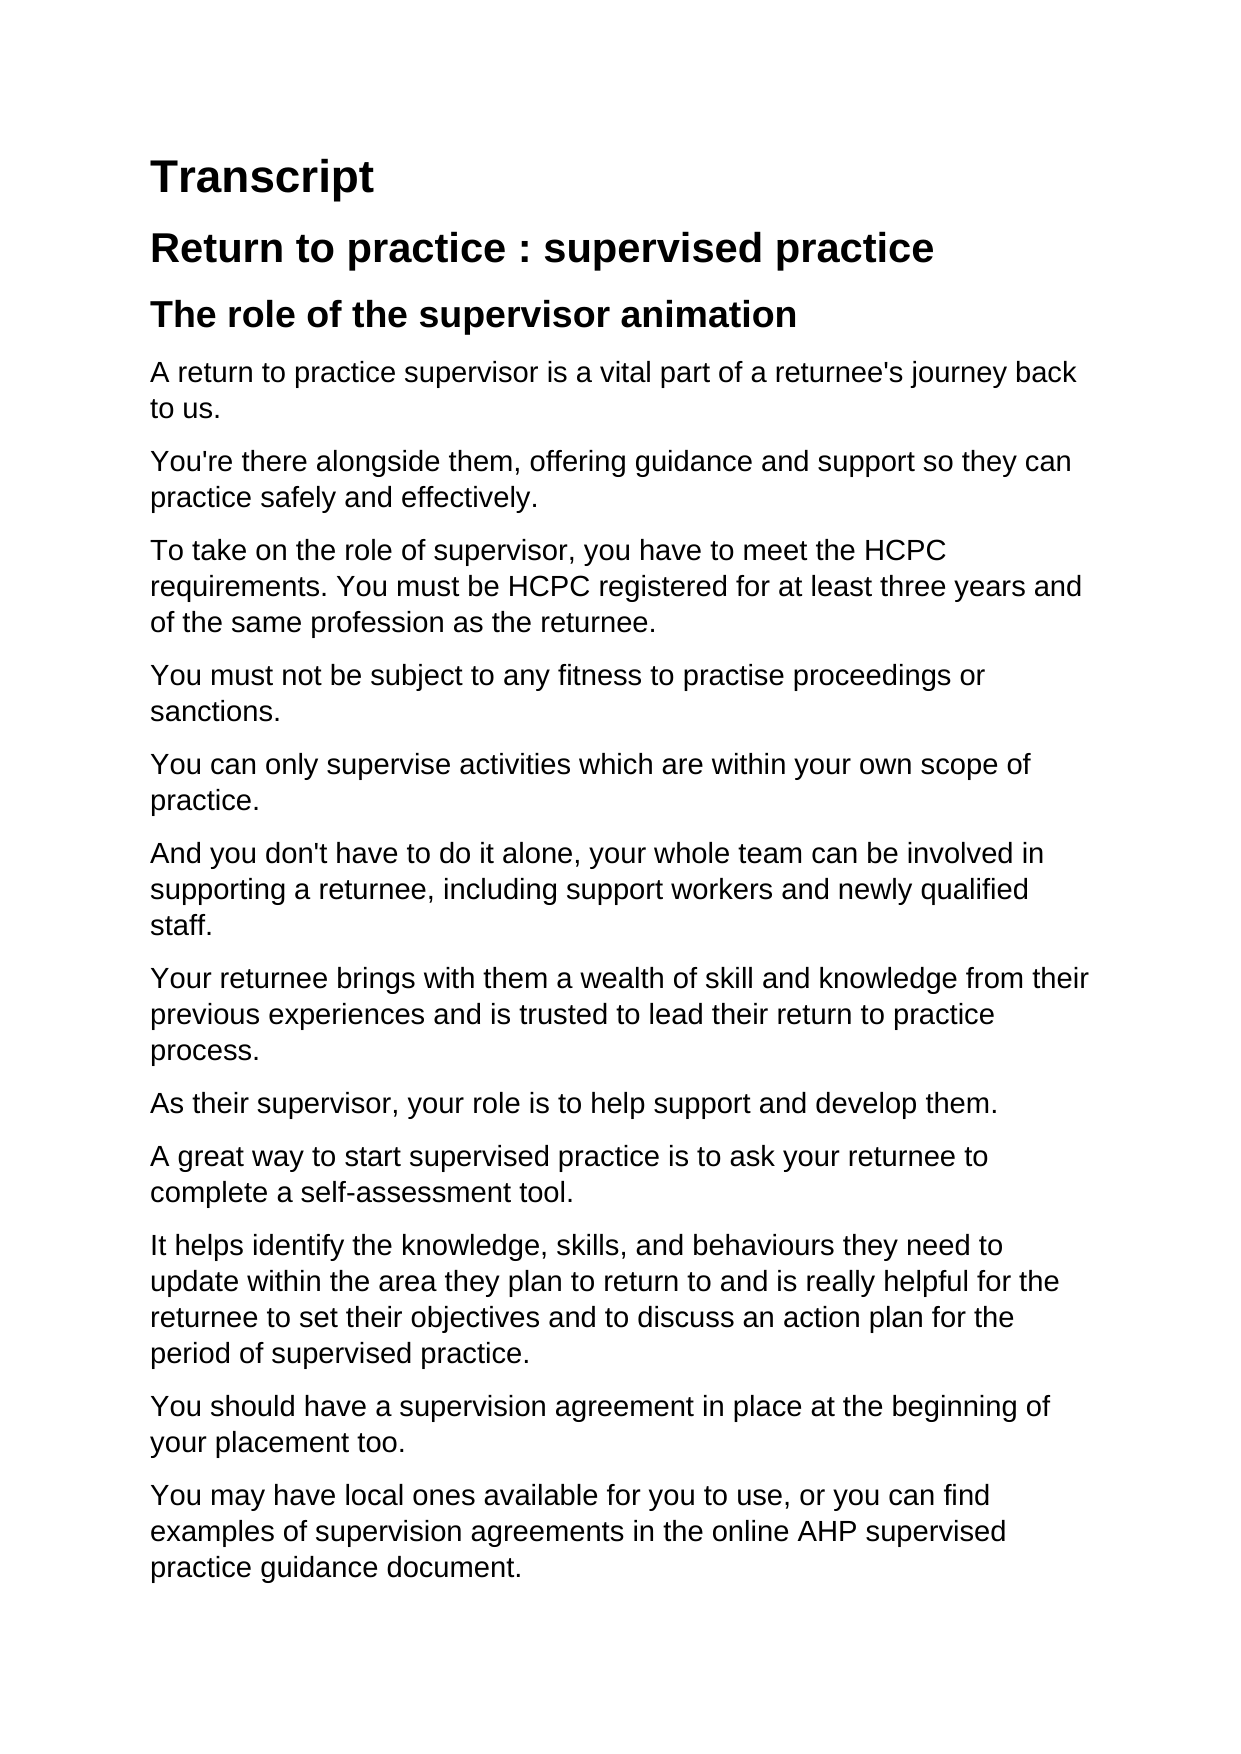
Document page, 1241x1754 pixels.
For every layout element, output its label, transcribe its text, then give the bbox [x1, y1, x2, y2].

text A return to practice supervisor is a vital part of a returnee's journey back to us. [150, 355, 1090, 425]
subtitle The role of the supervisor animation [150, 292, 1090, 335]
text You may have local ones available for you to use, or you can find examples of supervision agreements in the online AHP supervised practice guidance document. [150, 1478, 1090, 1584]
subtitle Return to practice : supervised practice [150, 223, 1090, 271]
text You're there alongside them, offering guidance and support so they can practice safely and effectively. [150, 444, 1090, 514]
subtitle Transcript [150, 150, 1090, 203]
text To take on the role of supervisor, you have to meet the HCPC requirements. You must be HCPC registered for at least three years and of the same profession as the returnee. [150, 533, 1090, 639]
text Your returnee brings with them a wealth of skill and knowledge from their previous experiences and is trusted to lead their return to practice process. [150, 961, 1090, 1067]
text You can only supervise activities which are within your own scope of practice. [150, 747, 1090, 817]
text A great way to start supervised practice is to ask your returnee to complete a self-assessment tool. [150, 1139, 1090, 1209]
text And you don't have to do it alone, your whole team can be involved in supporting a returnee, including support workers and newly qualified staff. [150, 836, 1090, 942]
text You must not be subject to any fitness to practise proceedings or sanctions. [150, 658, 1090, 728]
text You should have a supervision agreement in place at the beginning of your placement too. [150, 1389, 1090, 1459]
text It helps identify the knowledge, skills, and behaviours they need to update within the area they plan to return to and is really helpful for the returnee to set their objectives and to discuss an action plan for the period of supervised practice. [150, 1228, 1090, 1370]
text As their supervisor, your role is to help support and develop them. [150, 1086, 1090, 1120]
